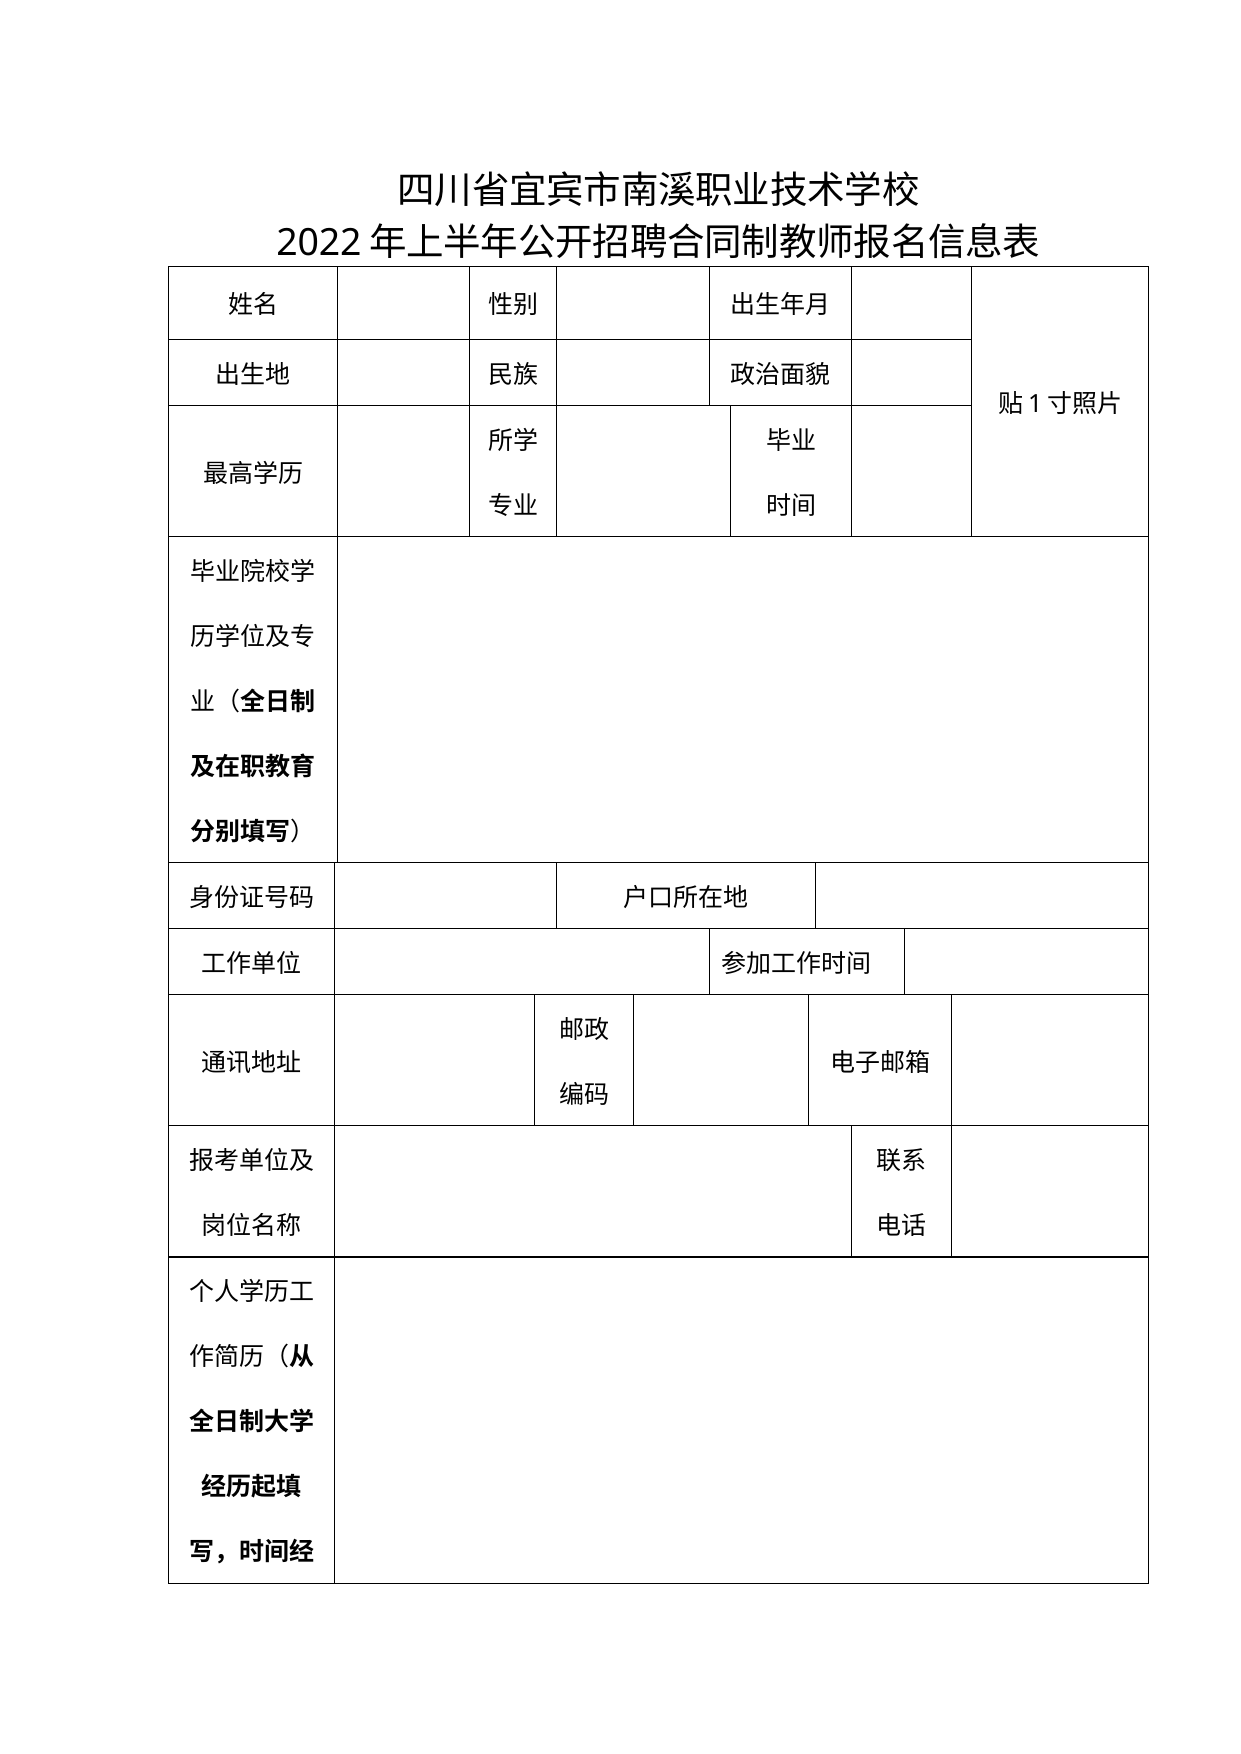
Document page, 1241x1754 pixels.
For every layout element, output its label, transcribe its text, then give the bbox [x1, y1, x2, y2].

table_header 姓名 [169, 267, 337, 339]
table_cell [169, 1258, 334, 1582]
table_cell [335, 863, 556, 928]
table_cell 电子邮箱 [809, 995, 951, 1125]
table_cell [335, 1126, 851, 1256]
table_header [338, 267, 469, 339]
table_header [557, 267, 709, 339]
table_cell 联系 电话 [852, 1126, 951, 1256]
table_header 出生年月 [710, 267, 851, 339]
table_cell [557, 340, 709, 405]
text 2022年上半年公开招聘合同制教师报名信息表 [177, 214, 1140, 266]
table_cell 报考单位及岗位名称 [169, 1126, 334, 1256]
table_cell [952, 1126, 1148, 1256]
table_cell 邮政 编码 [535, 995, 633, 1125]
table_cell [634, 995, 808, 1125]
table_cell 通讯地址 [169, 995, 334, 1125]
table_cell [852, 406, 971, 536]
table_cell 政治面貌 [710, 340, 851, 405]
table_cell [338, 537, 1148, 862]
table_cell [335, 929, 709, 994]
table_cell [335, 1258, 1148, 1582]
table_cell [816, 863, 1148, 928]
table_cell 民族 [470, 340, 556, 405]
table_cell 最高学历 [169, 406, 337, 536]
table_cell [557, 406, 730, 536]
table_cell 毕业院校学历学位及专业（全日制及在职教育分别填写） [169, 537, 337, 862]
table_cell 所学专业 [470, 406, 556, 536]
table_header 贴1寸照片 [972, 267, 1148, 536]
table_cell 参加工作时间 [710, 929, 904, 994]
text 四川省宜宾市南溪职业技术学校 [177, 162, 1140, 214]
table_cell [905, 929, 1148, 994]
table_cell [335, 995, 534, 1125]
table_cell 出生地 [169, 340, 337, 405]
table_cell [338, 340, 469, 405]
table_cell 户口所在地 [557, 863, 815, 928]
table_cell [952, 995, 1148, 1125]
table_cell [338, 406, 469, 536]
table_cell 毕业 时间 [731, 406, 851, 536]
table_header 性别 [470, 267, 556, 339]
table_cell 工作单位 [169, 929, 334, 994]
table_cell 身份证号码 [169, 863, 334, 928]
table_cell [852, 340, 971, 405]
table_header [852, 267, 971, 339]
